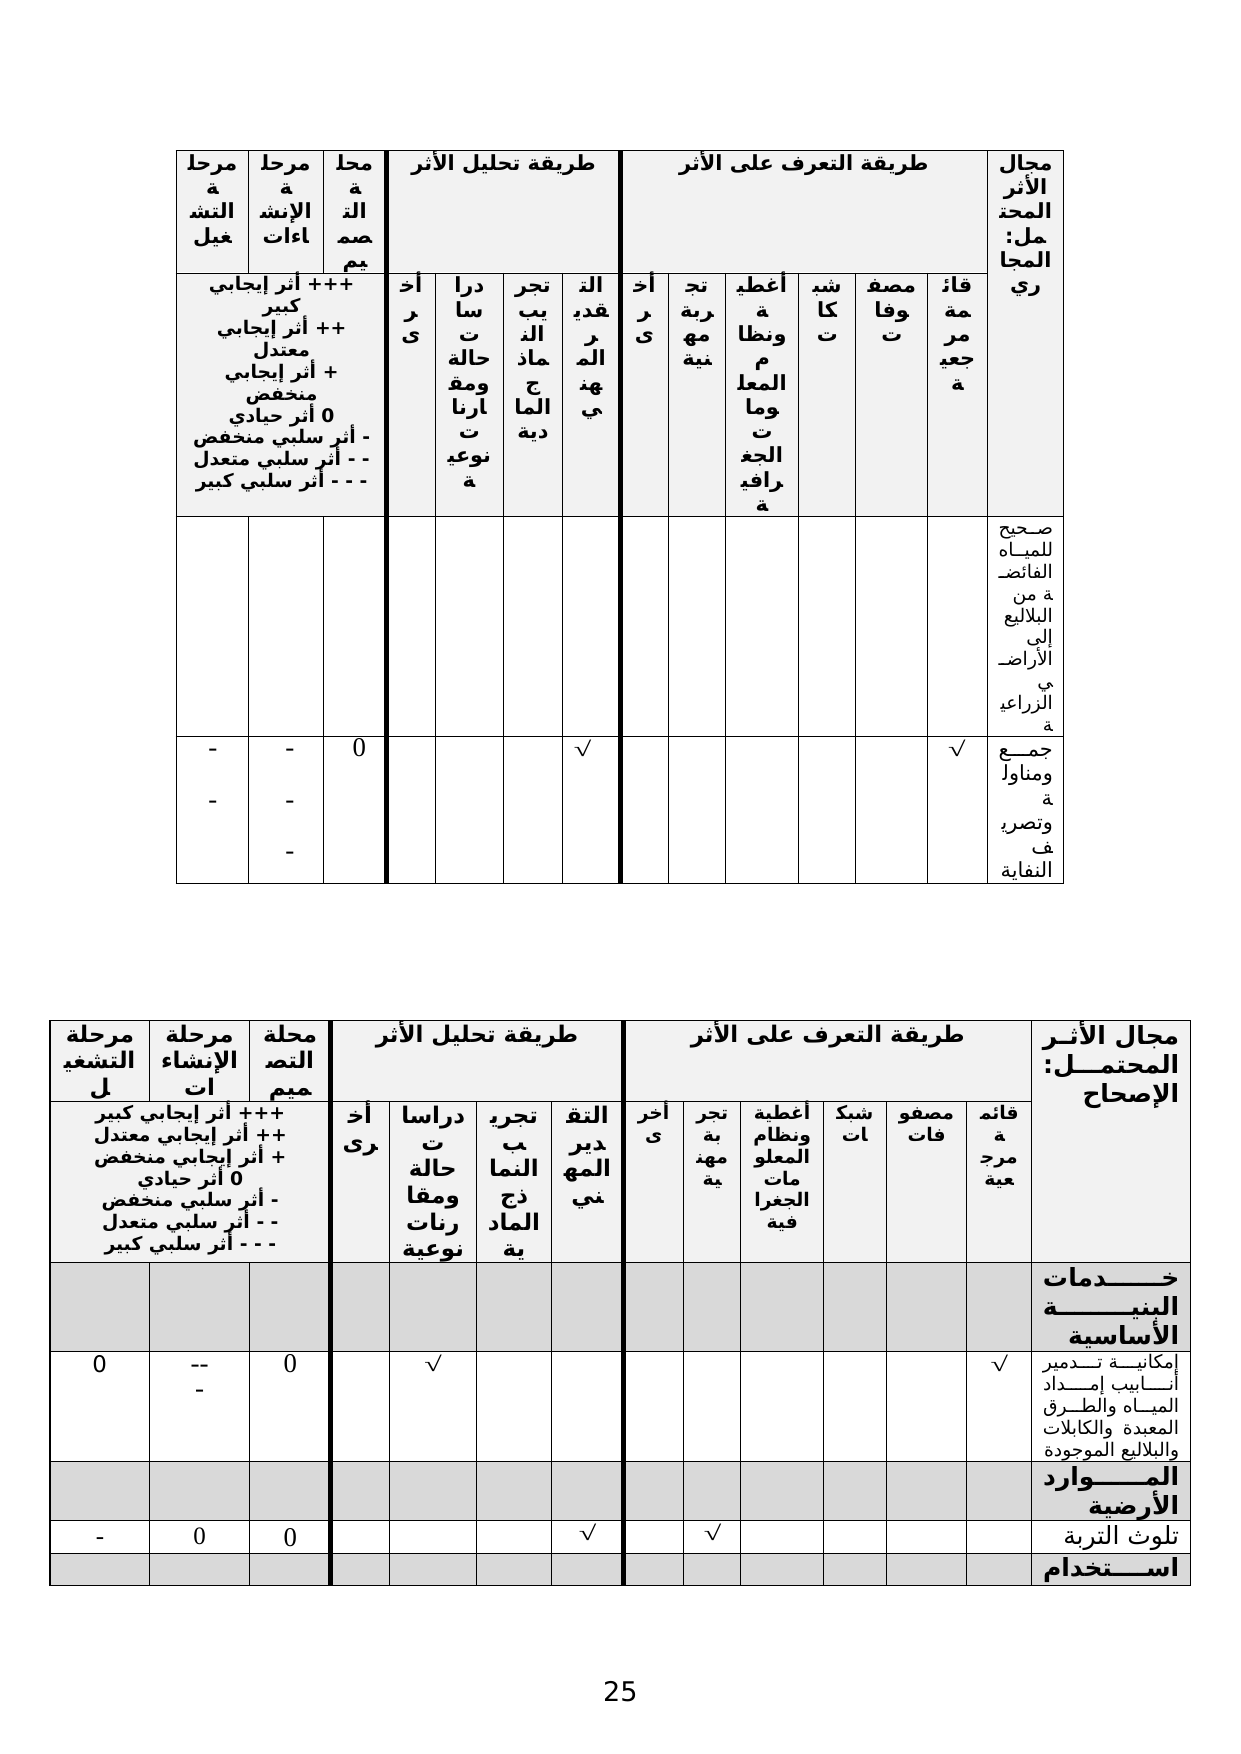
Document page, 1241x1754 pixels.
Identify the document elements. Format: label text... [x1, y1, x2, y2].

table_cell تجريب النماذج المادية [477, 1102, 551, 1262]
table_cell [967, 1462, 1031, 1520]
table_cell [436, 517, 503, 736]
table_cell +++ أثر إيجابي كبير ++ أثر إيجابي معتدل + أثر إيجابي منخفض 0 أثر حيادي - أثر سلبي منخفض - - أثر سلبي متعدل - - - أثر سلبي كبير [177, 274, 384, 516]
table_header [1032, 1021, 1190, 1262]
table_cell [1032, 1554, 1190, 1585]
table_cell [436, 737, 503, 883]
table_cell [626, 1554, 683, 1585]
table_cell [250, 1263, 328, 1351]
table_cell - - - [249, 737, 323, 883]
table_header طريقة التعرف على الأثر [623, 151, 987, 272]
table_cell التقدير المهني [552, 1102, 621, 1262]
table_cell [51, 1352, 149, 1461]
table_cell أخرى [626, 1102, 683, 1262]
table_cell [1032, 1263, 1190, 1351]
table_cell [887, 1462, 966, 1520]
table_header مرحلة التشغيل [51, 1021, 149, 1101]
table_cell أخرى [623, 274, 668, 516]
table_cell شبكات [824, 1102, 886, 1262]
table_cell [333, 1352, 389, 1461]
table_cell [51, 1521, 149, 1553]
table_cell دراسات حالة ومقارنات نوعية [436, 274, 503, 516]
table_header طريقة تحليل الأثر [333, 1021, 621, 1101]
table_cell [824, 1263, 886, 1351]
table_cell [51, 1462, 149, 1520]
table_cell [389, 517, 435, 736]
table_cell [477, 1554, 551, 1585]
table_cell √ [928, 737, 987, 883]
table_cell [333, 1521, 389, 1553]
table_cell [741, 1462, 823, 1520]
table_header مرحلة الإنشاءات [150, 1021, 249, 1101]
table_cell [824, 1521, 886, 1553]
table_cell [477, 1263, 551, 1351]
table_cell أغطية ونظام المعلومات الجغرافية [726, 274, 798, 516]
table_cell [856, 737, 927, 883]
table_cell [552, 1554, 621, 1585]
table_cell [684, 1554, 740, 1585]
table_cell [623, 517, 668, 736]
table_header محلة التصميم [250, 1021, 328, 1101]
table_cell [389, 737, 435, 883]
table_cell تجربة مهنية [669, 274, 725, 516]
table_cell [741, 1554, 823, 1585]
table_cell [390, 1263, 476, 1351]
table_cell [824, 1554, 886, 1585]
table_header مرحلة التشغيل [177, 151, 248, 272]
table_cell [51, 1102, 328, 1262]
table_cell √ [177, 517, 248, 736]
table_cell أخرى [389, 274, 435, 516]
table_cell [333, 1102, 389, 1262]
table_cell - - [177, 737, 248, 883]
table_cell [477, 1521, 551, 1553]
table_cell [856, 517, 927, 736]
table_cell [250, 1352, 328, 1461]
table_cell شبكات [799, 274, 855, 516]
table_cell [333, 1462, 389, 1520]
table_cell [669, 737, 725, 883]
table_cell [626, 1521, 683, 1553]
table_cell مصفوفات [887, 1102, 966, 1262]
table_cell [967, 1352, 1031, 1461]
table_cell 0 [324, 737, 384, 883]
table_cell [504, 517, 562, 736]
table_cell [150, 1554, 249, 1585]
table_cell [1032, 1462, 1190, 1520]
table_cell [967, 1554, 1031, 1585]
table_cell قائمة مرجعية [928, 274, 987, 516]
table_header محلة التصميم [324, 151, 384, 272]
table_cell [669, 517, 725, 736]
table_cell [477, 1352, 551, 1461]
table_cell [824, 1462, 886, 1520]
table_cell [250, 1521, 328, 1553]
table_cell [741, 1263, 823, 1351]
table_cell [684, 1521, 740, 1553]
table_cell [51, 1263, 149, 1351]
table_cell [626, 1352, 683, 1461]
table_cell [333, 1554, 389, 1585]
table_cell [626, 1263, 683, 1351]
table_cell [504, 737, 562, 883]
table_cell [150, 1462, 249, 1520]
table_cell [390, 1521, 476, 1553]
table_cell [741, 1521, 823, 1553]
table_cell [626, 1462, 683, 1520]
table_cell جمع ومناولة وتصريف النفاية [988, 737, 1063, 883]
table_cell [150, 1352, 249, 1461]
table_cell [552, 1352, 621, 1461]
table_header مرحلة الإنشاءات [249, 151, 323, 272]
table_cell [799, 517, 855, 736]
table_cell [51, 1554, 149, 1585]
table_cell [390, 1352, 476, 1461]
table_cell [726, 737, 798, 883]
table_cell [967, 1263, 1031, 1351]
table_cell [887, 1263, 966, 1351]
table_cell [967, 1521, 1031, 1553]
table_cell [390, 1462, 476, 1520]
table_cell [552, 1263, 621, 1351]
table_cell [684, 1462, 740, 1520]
table_header طريقة تحليل الأثر [389, 151, 618, 272]
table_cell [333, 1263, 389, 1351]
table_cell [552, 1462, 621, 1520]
table_header طريقة التعرف على الأثر [626, 1021, 1031, 1101]
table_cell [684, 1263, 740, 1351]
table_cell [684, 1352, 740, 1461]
table_cell √ [563, 737, 618, 883]
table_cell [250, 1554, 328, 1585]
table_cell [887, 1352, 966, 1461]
table_cell تجربة مهنية [684, 1102, 740, 1262]
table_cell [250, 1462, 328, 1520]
table_cell مصفوفات [856, 274, 927, 516]
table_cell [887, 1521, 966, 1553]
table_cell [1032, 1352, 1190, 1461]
table_cell √ [563, 517, 618, 736]
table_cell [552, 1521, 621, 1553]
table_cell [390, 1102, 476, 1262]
table_cell أغطية ونظام المعلومات الجغرافية [741, 1102, 823, 1262]
table_cell [799, 737, 855, 883]
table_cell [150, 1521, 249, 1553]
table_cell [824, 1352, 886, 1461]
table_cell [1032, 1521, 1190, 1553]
table_cell مشكلات صحية بسبب عدم كفاية المعالجة أو التصريف الغير صحيح للمياه الفائضة من البلاليع إلى الأراضي الزراعية [988, 517, 1063, 736]
table_cell [249, 517, 323, 736]
table_cell تجريب النماذج المادية [504, 274, 562, 516]
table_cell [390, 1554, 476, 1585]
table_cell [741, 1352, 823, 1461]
table_cell [726, 517, 798, 736]
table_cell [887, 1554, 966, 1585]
table_cell التقدير المهني [563, 274, 618, 516]
table_cell [623, 737, 668, 883]
table_header مجال الأثر المحتمل: المجاري [988, 151, 1063, 516]
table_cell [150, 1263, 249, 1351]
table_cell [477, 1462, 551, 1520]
table_cell قائمة مرجعية [967, 1102, 1031, 1262]
table_cell [324, 517, 384, 736]
table_cell [928, 517, 987, 736]
